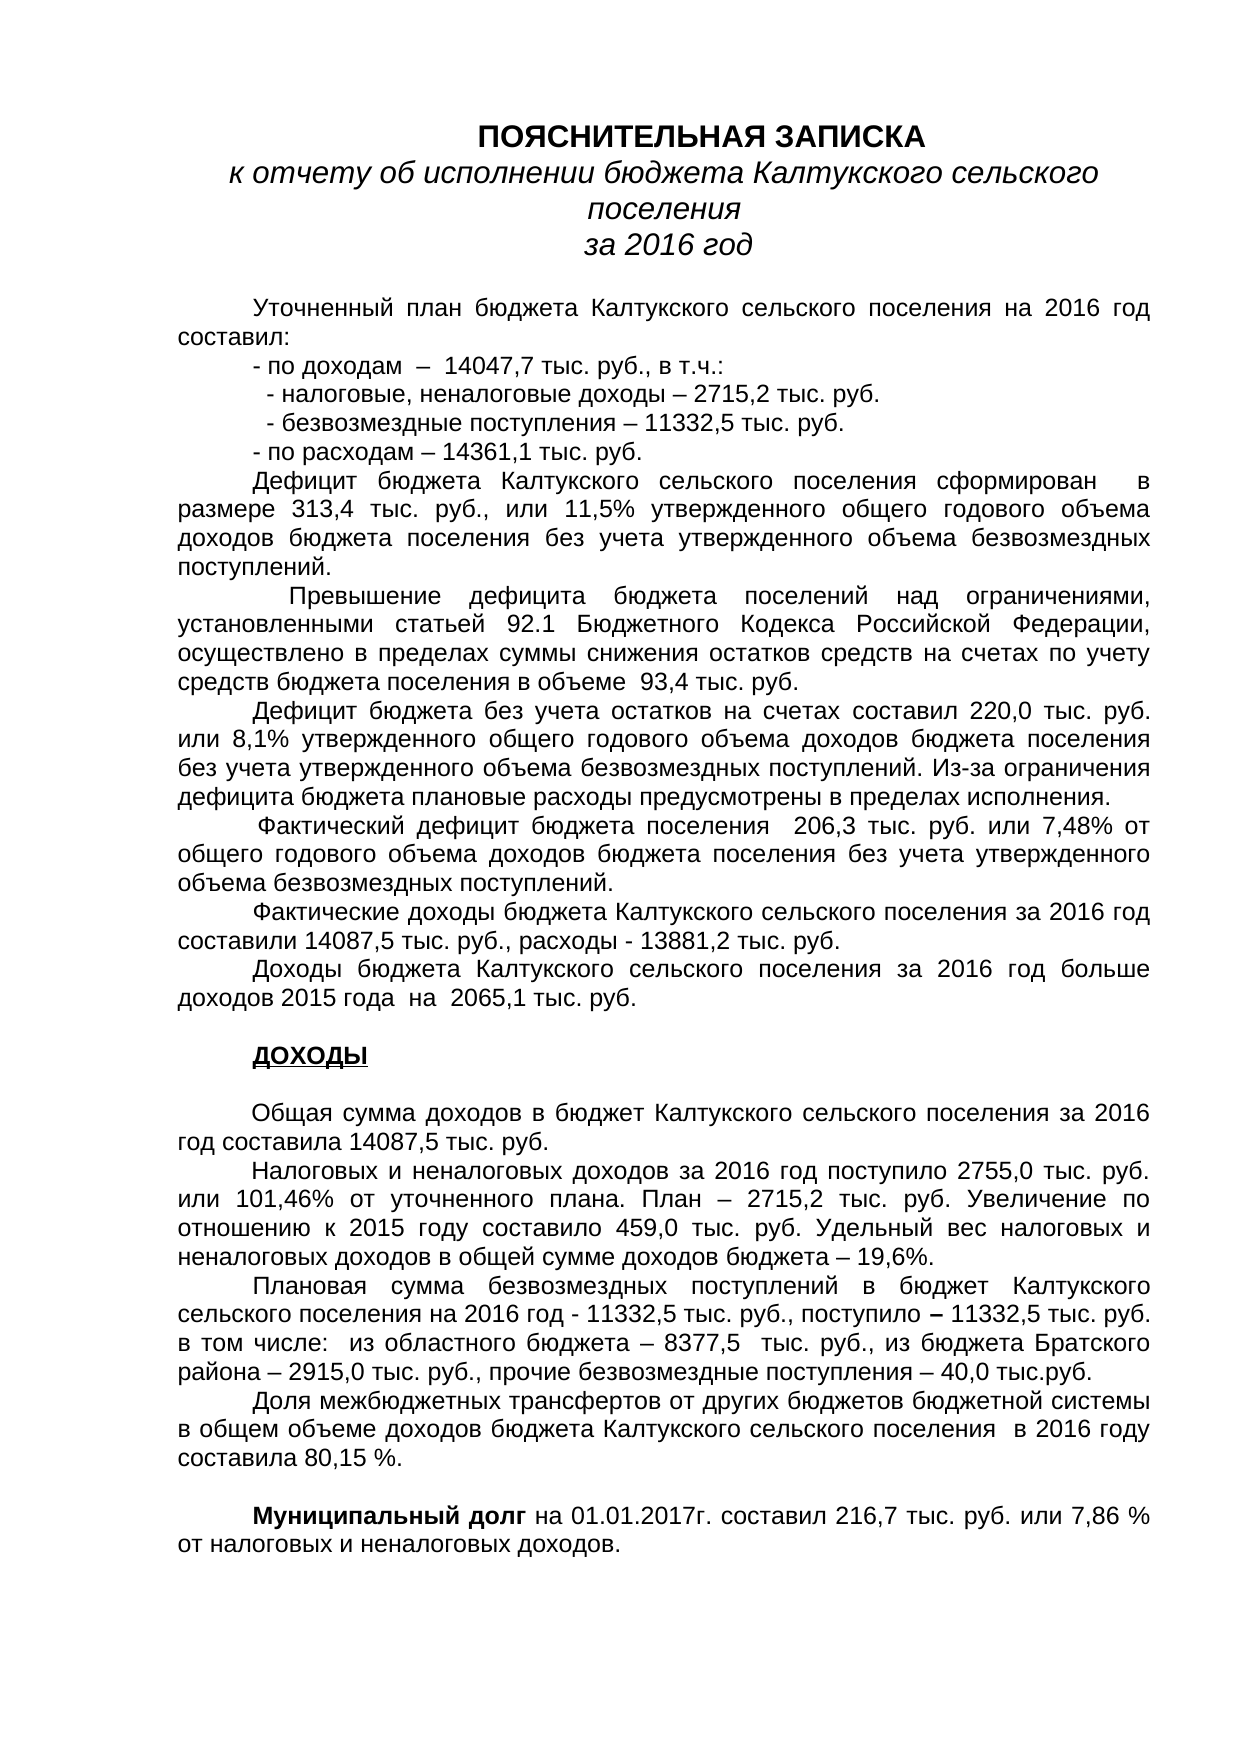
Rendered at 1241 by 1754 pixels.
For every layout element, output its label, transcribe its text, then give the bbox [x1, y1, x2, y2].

text Фактические доходы бюджета Калтукского сельского поселения за 2016 год составили 14087,5 тыс. руб., расходы - 13881,2 тыс. руб. [177, 897, 1152, 954]
text Превышение дефицита бюджета поселений над ограничениями, установленными статьей 92.1 Бюджетного Кодекса Российской Федерации, осуществлено в пределах суммы снижения остатков средств на счетах по учету средств бюджета поселения в объеме 93,4 тыс. руб. [177, 581, 1152, 696]
text - налоговые, неналоговые доходы – 2715,2 тыс. руб. [177, 379, 1152, 408]
text Доходы бюджета Калтукского сельского поселения за 2016 год больше доходов 2015 года на 2065,1 тыс. руб. [177, 954, 1152, 1012]
text Дефицит бюджета без учета остатков на счетах составил 220,0 тыс. руб. или 8,1% утвержденного общего годового объема доходов бюджета поселения без учета утвержденного объема безвозмездных поступлений. Из-за ограничения дефицита бюджета плановые расходы предусмотрены в пределах исполнения. [177, 696, 1152, 811]
text Дефицит бюджета Калтукского сельского поселения сформирован в размере 313,4 тыс. руб., или 11,5% утвержденного общего годового объема доходов бюджета поселения без учета утвержденного объема безвозмездных поступлений. [177, 466, 1152, 581]
text к отчету об исполнении бюджета Калтукского сельского поселения [177, 154, 1152, 226]
text - безвозмездные поступления – 11332,5 тыс. руб. [177, 408, 1152, 437]
text Общая сумма доходов в бюджет Калтукского сельского поселения за 2016 год составила 14087,5 тыс. руб. [177, 1098, 1152, 1156]
text - по доходам – 14047,7 тыс. руб., в т.ч.: [177, 351, 1152, 379]
text Доля межбюджетных трансфертов от других бюджетов бюджетной системы в общем объеме доходов бюджета Калтукского сельского поселения в 2016 году составила 80,15 %. [177, 1386, 1152, 1472]
text Налоговых и неналоговых доходов за 2016 год поступило 2755,0 тыс. руб. или 101,46% от уточненного плана. План – 2715,2 тыс. руб. Увеличение по отношению к 2015 году составило 459,0 тыс. руб. Удельный вес налоговых и неналоговых доходов в общей сумме доходов бюджета – 19,6%. [177, 1156, 1152, 1271]
text Уточненный план бюджета Калтукского сельского поселения на 2016 год составил: [177, 293, 1152, 351]
text ДОХОДЫ [177, 1041, 1152, 1069]
text Фактический дефицит бюджета поселения 206,3 тыс. руб. или 7,48% от общего годового объема доходов бюджета поселения без учета утвержденного объема безвозмездных поступлений. [177, 811, 1152, 897]
text Плановая сумма безвозмездных поступлений в бюджет Калтукского сельского поселения на 2016 год - 11332,5 тыс. руб., поступило – 11332,5 тыс. руб. в том числе: из областного бюджета – 8377,5 тыс. руб., из бюджета Братского района – 2915,0 тыс. руб., прочие безвозмездные поступления – 40,0 тыс.руб. [177, 1271, 1152, 1386]
text Муниципальный долг на 01.01.2017г. составил 216,7 тыс. руб. или 7,86 % от налоговых и неналоговых доходов. [177, 1501, 1152, 1558]
text за 2016 год [177, 226, 1152, 262]
text ПОЯСНИТЕЛЬНАЯ ЗАПИСКА [252, 118, 1152, 154]
text - по расходам – 14361,1 тыс. руб. [177, 437, 1152, 466]
